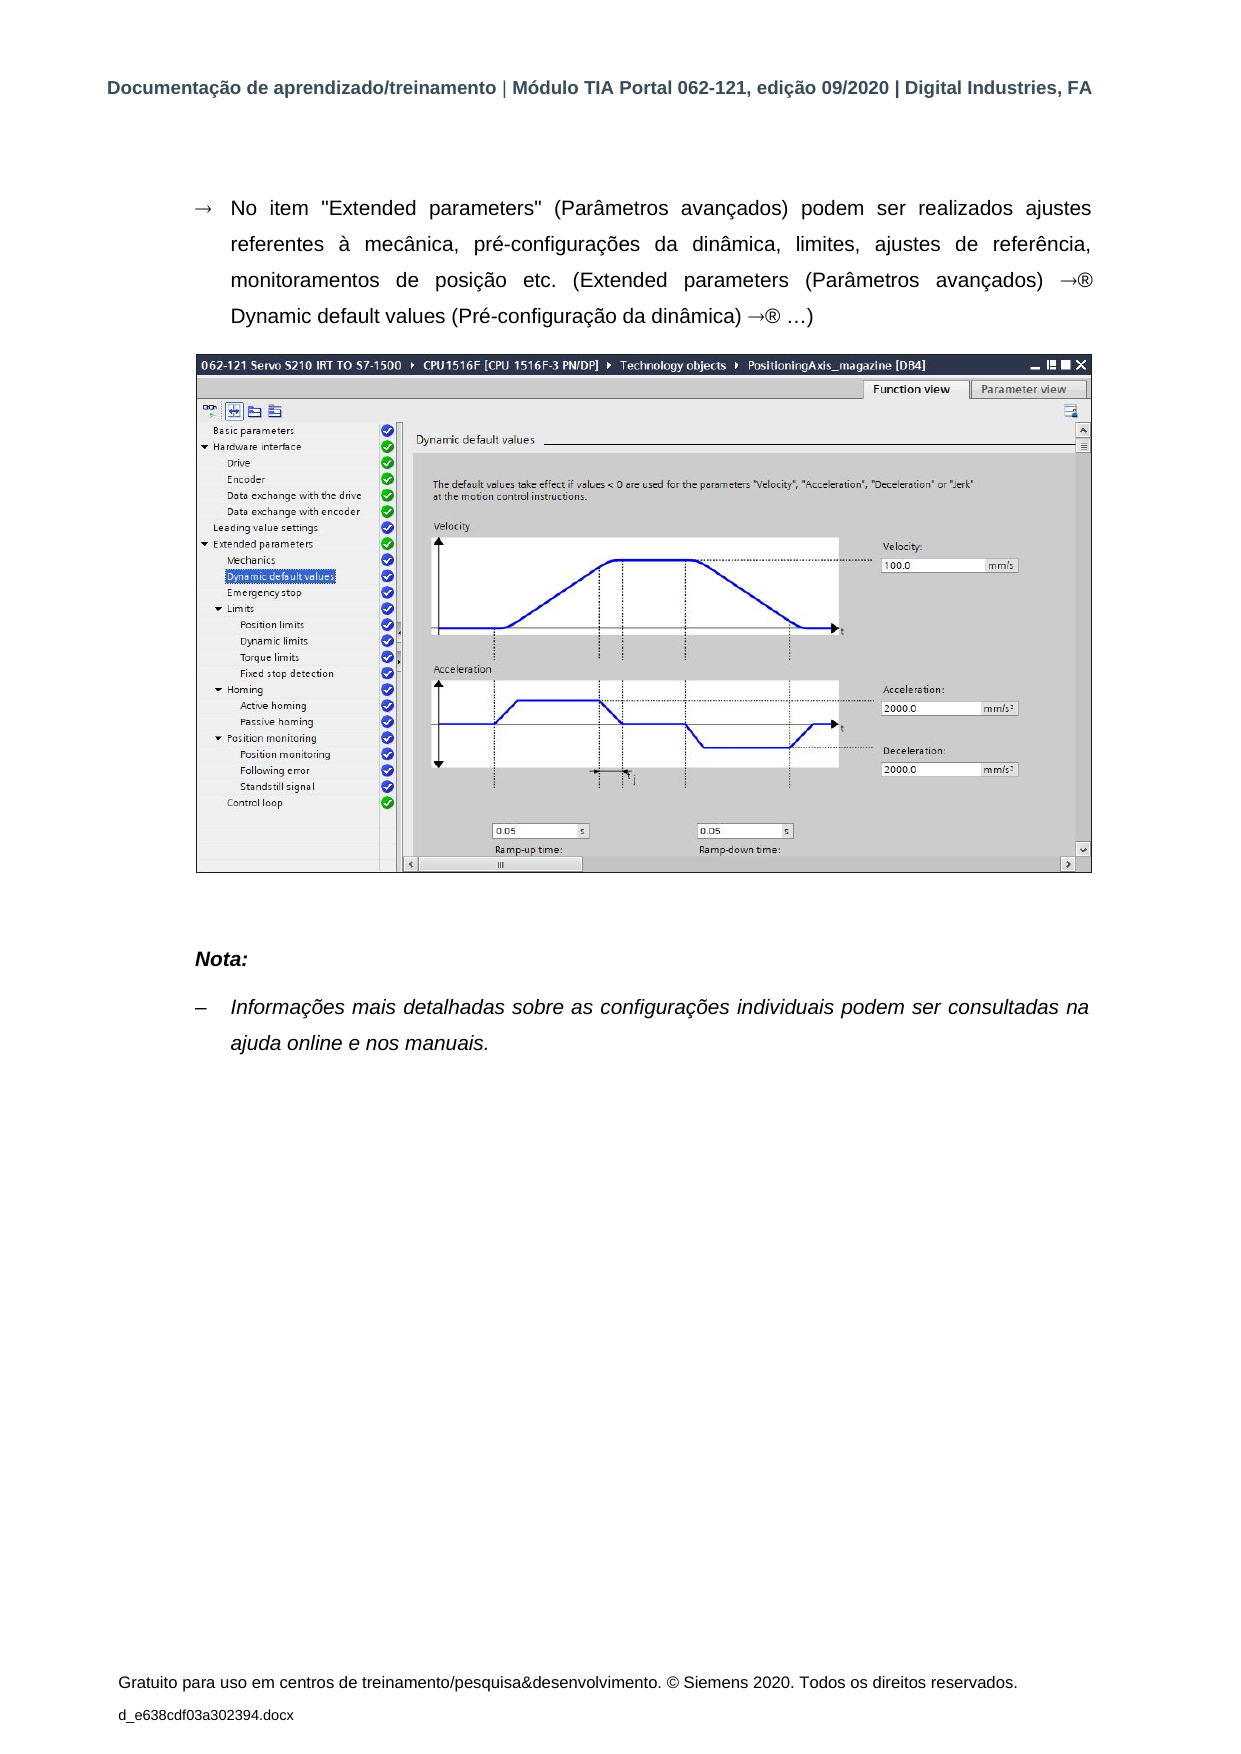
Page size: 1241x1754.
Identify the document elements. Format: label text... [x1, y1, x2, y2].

picture [194, 352, 1093, 874]
text No item "Extended parameters" (Parâmetros avançados) podem ser realizados ajustes referentes à mecânica, pré-configurações da dinâmica, limites, ajustes de referência, monitoramentos de posição etc. (Extended parameters (Parâmetros avançados) ® Dynamic default values (Pré-configuração da dinâmica) ® …) [195, 196, 1092, 328]
list Informações mais detalhadas sobre as configurações individuais podem ser consultadas na ajuda online e nos manuais. [195, 995, 1092, 1055]
text Nota: [195, 947, 1092, 971]
